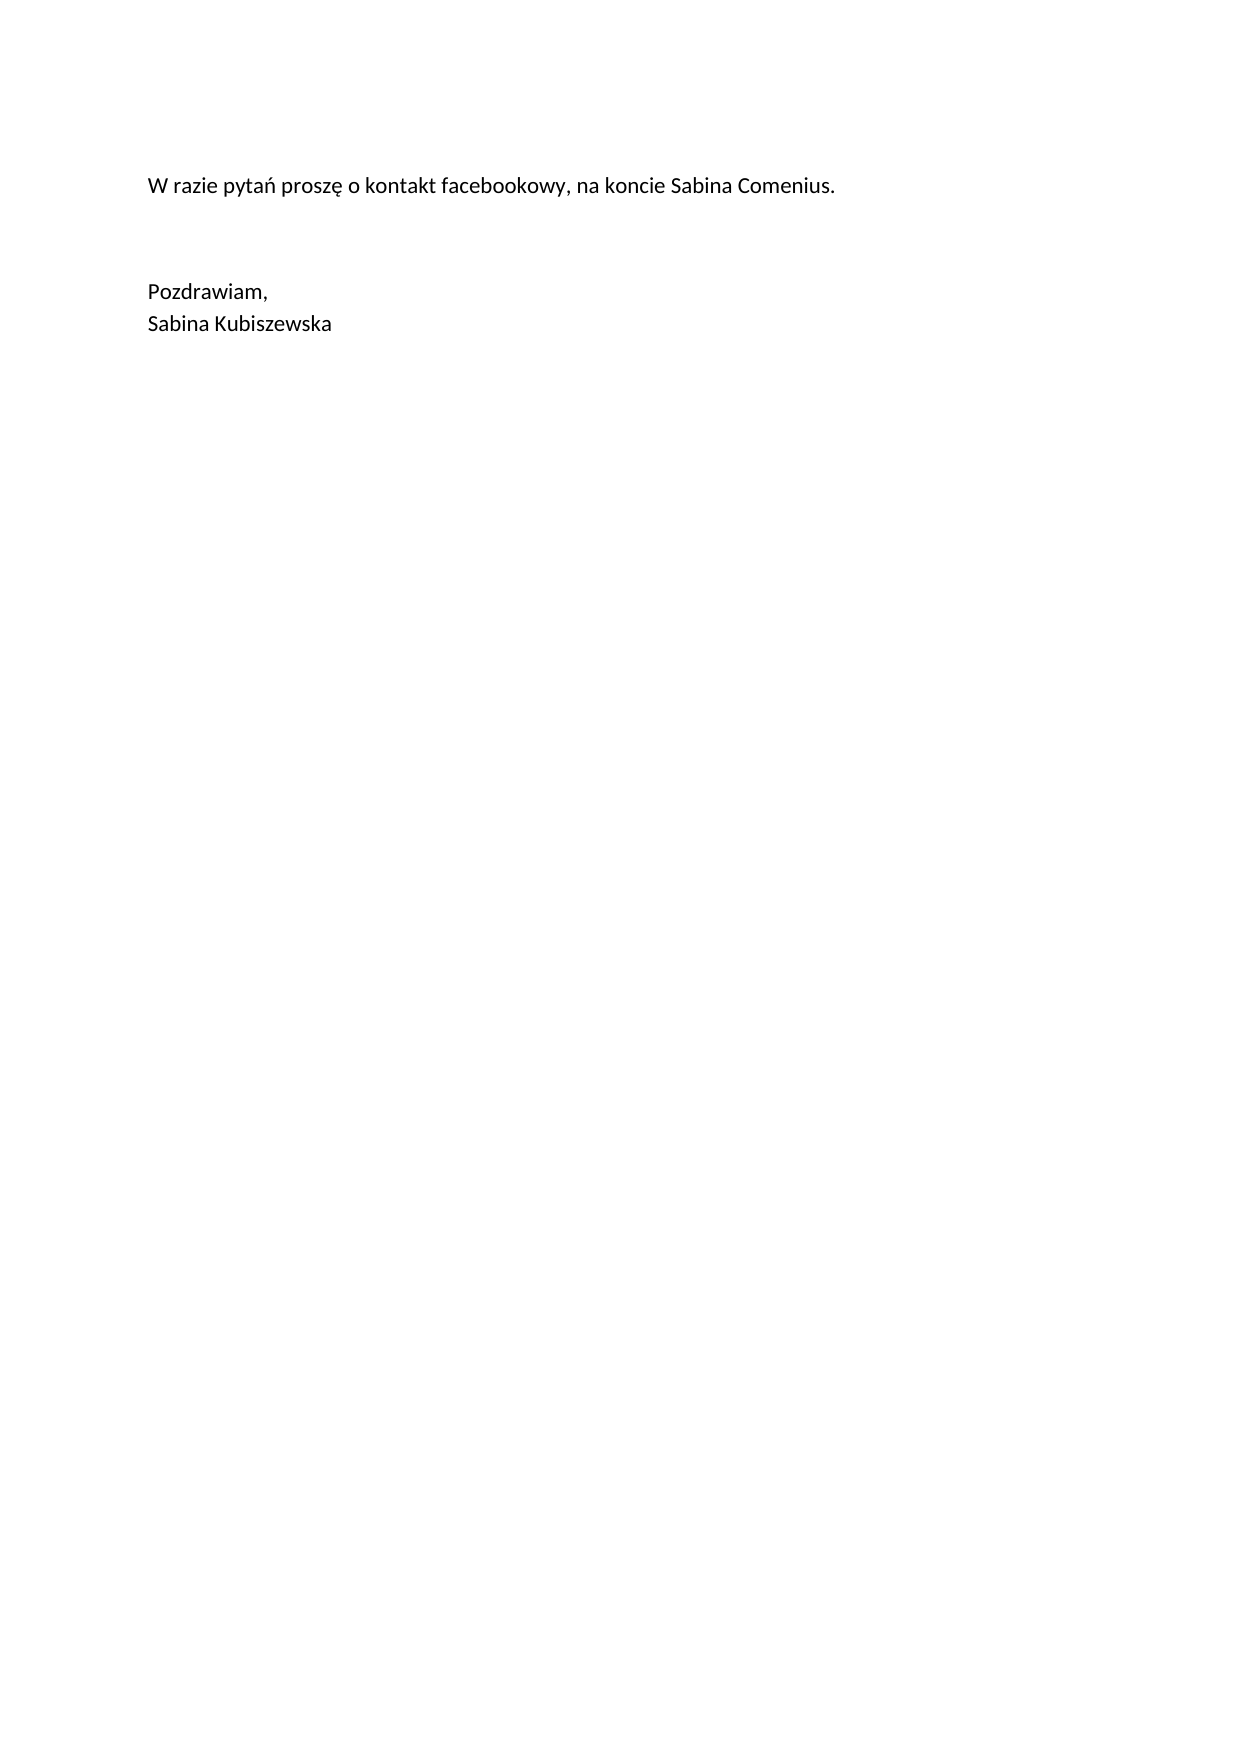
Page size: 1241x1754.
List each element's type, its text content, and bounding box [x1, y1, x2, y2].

text W razie pytań proszę o kontakt facebookowy, na koncie Sabina Comenius. [148, 171, 1092, 199]
text Pozdrawiam, [148, 277, 1092, 305]
text Sabina Kubiszewska [148, 309, 1092, 337]
